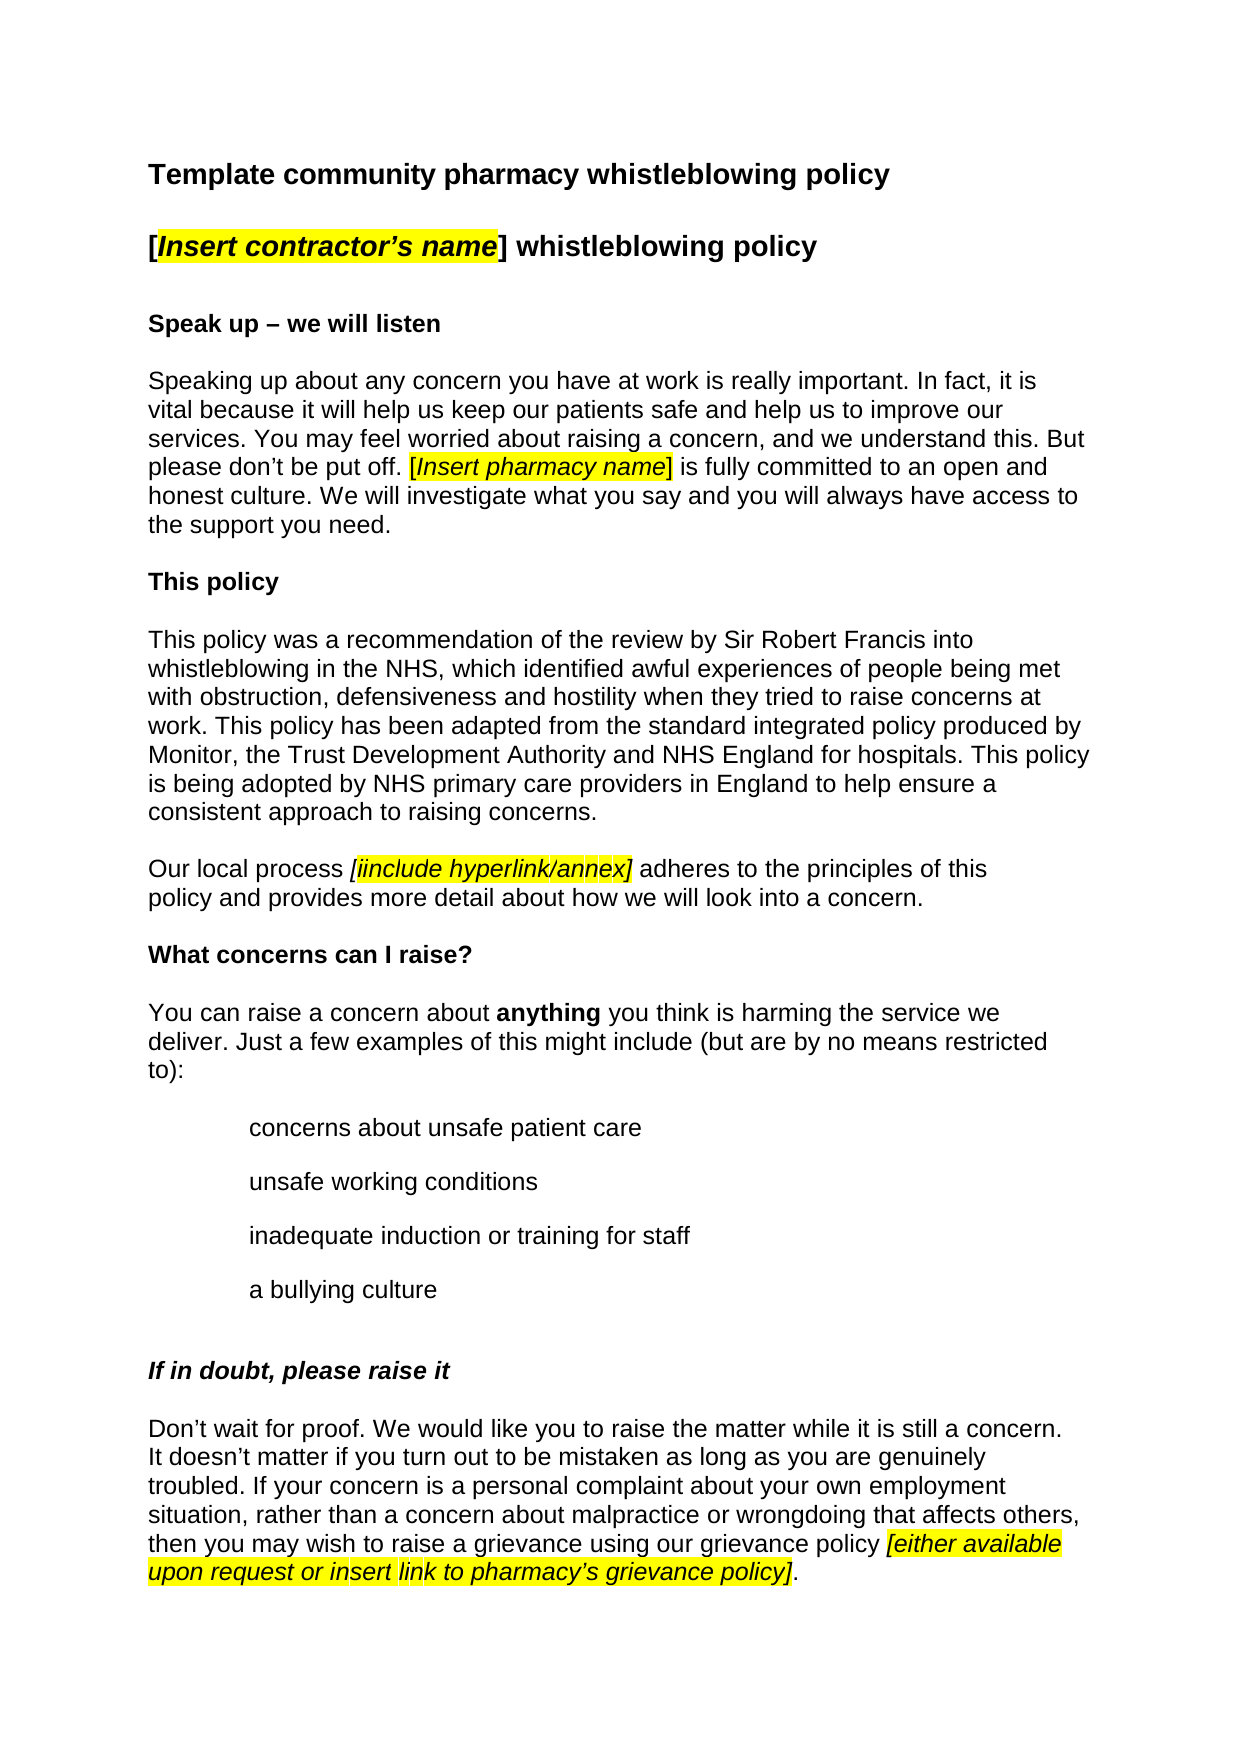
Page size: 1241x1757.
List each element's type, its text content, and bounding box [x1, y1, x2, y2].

text unsafe working conditions [223, 1167, 1105, 1196]
text Our local process [iinclude hyperlink/annex] adheres to the principles of this policy and provides more detail about how we will look into a concern. [148, 854, 1054, 912]
text You can raise a concern about anything you think is harming the service we deliver. Just a few examples of this might include (but are by no means restricted to): [148, 998, 1087, 1084]
text inadequate induction or training for staff [223, 1221, 1105, 1250]
text Speaking up about any concern you have at work is really important. In fact, it is vital because it will help us keep our patients safe and help us to improve our services. You may feel worried about raising a concern, and we understand this. But please don’t be put off. [Insert pharmacy name] is fully committed to an open and honest culture. We will investigate what you say and you will always have access to the support you need. [148, 366, 1088, 538]
text Speak up – we will listen [148, 308, 1105, 337]
text a bullying culture [223, 1275, 1105, 1304]
text If in doubt, please raise it [148, 1356, 1105, 1385]
text [Insert contractor’s name] whistleblowing policy [498, 229, 1105, 263]
text What concerns can I raise? [148, 941, 1105, 969]
text Don’t wait for proof. We would like you to raise the matter while it is still a concern. It doesn’t matter if you turn out to be mistaken as long as you are genuinely troubled. If your concern is a personal complaint about your own employment situation, rather than a concern about malpractice or wrongdoing that affects others, then you may wish to raise a grievance using our grievance policy [either available upon request or insert link to pharmacy’s grievance policy]. [148, 1413, 1083, 1586]
text This policy was a recommendation of the review by Sir Robert Francis into whistleblowing in the NHS, which identified awful experiences of people being met with obstruction, defensiveness and hostility when they tried to raise concerns at work. This policy has been adapted from the standard integrated policy produced by Monitor, the Trust Development Authority and NHS England for hospitals. This policy is being adopted by NHS primary care providers in England to help ensure a consistent approach to raising concerns. [148, 625, 1090, 826]
text concerns about unsafe patient care [223, 1113, 1105, 1142]
text This policy [148, 567, 1105, 596]
text Template community pharmacy whistleblowing policy [148, 157, 1105, 191]
